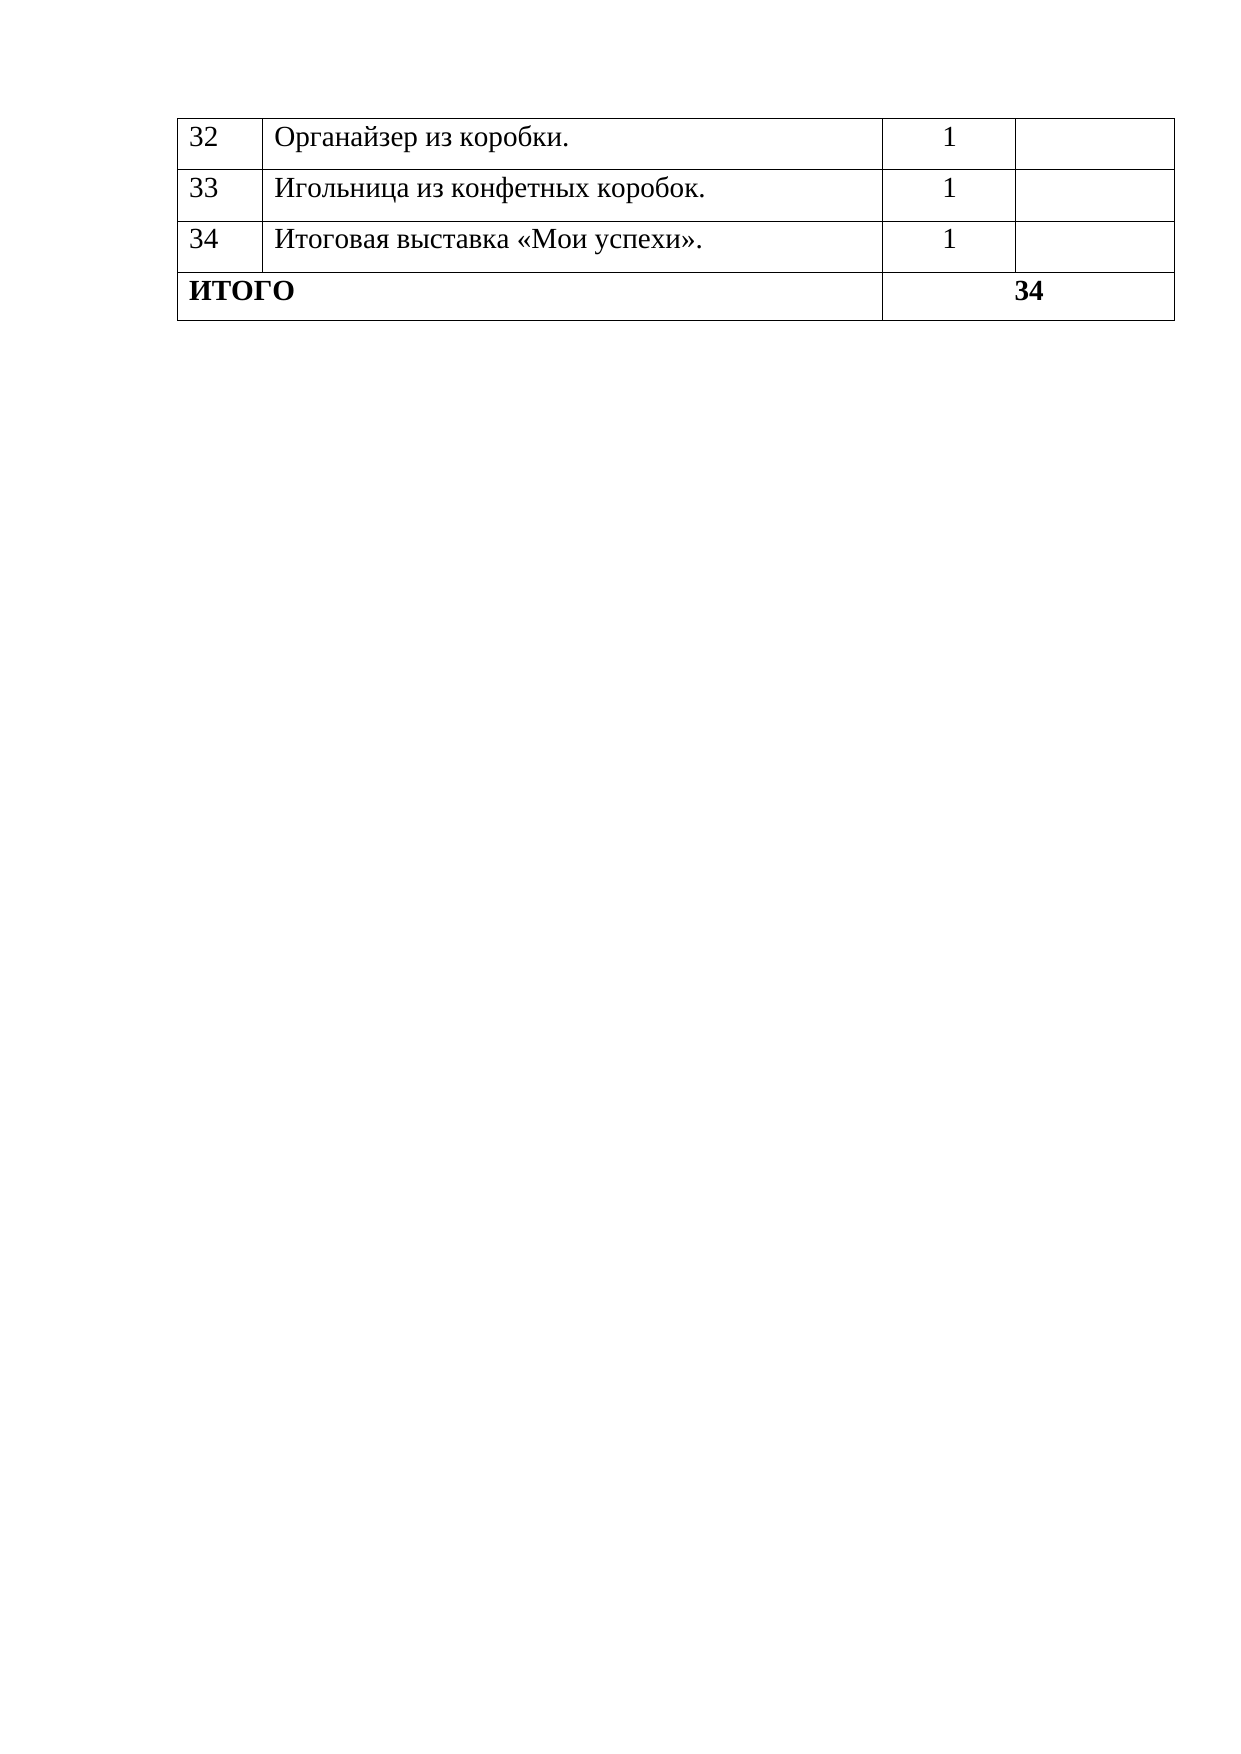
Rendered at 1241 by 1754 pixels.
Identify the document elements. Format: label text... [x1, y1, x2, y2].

table_cell ИТОГО [178, 273, 882, 319]
table_cell 1 [883, 222, 1015, 272]
table_cell [1016, 119, 1174, 169]
table_cell [1016, 170, 1174, 221]
table_cell [1016, 222, 1174, 272]
table_cell 34 [178, 222, 262, 272]
table_cell 1 [883, 170, 1015, 221]
table_cell 1 [883, 119, 1015, 169]
table_cell Органайзер из коробки. [263, 119, 882, 169]
table_cell Итоговая выставка «Мои успехи». [263, 222, 882, 272]
table_cell 32 [178, 119, 262, 169]
table_cell 34 [883, 273, 1174, 319]
table_cell Игольница из конфетных коробок. [263, 170, 882, 221]
table_cell 33 [178, 170, 262, 221]
